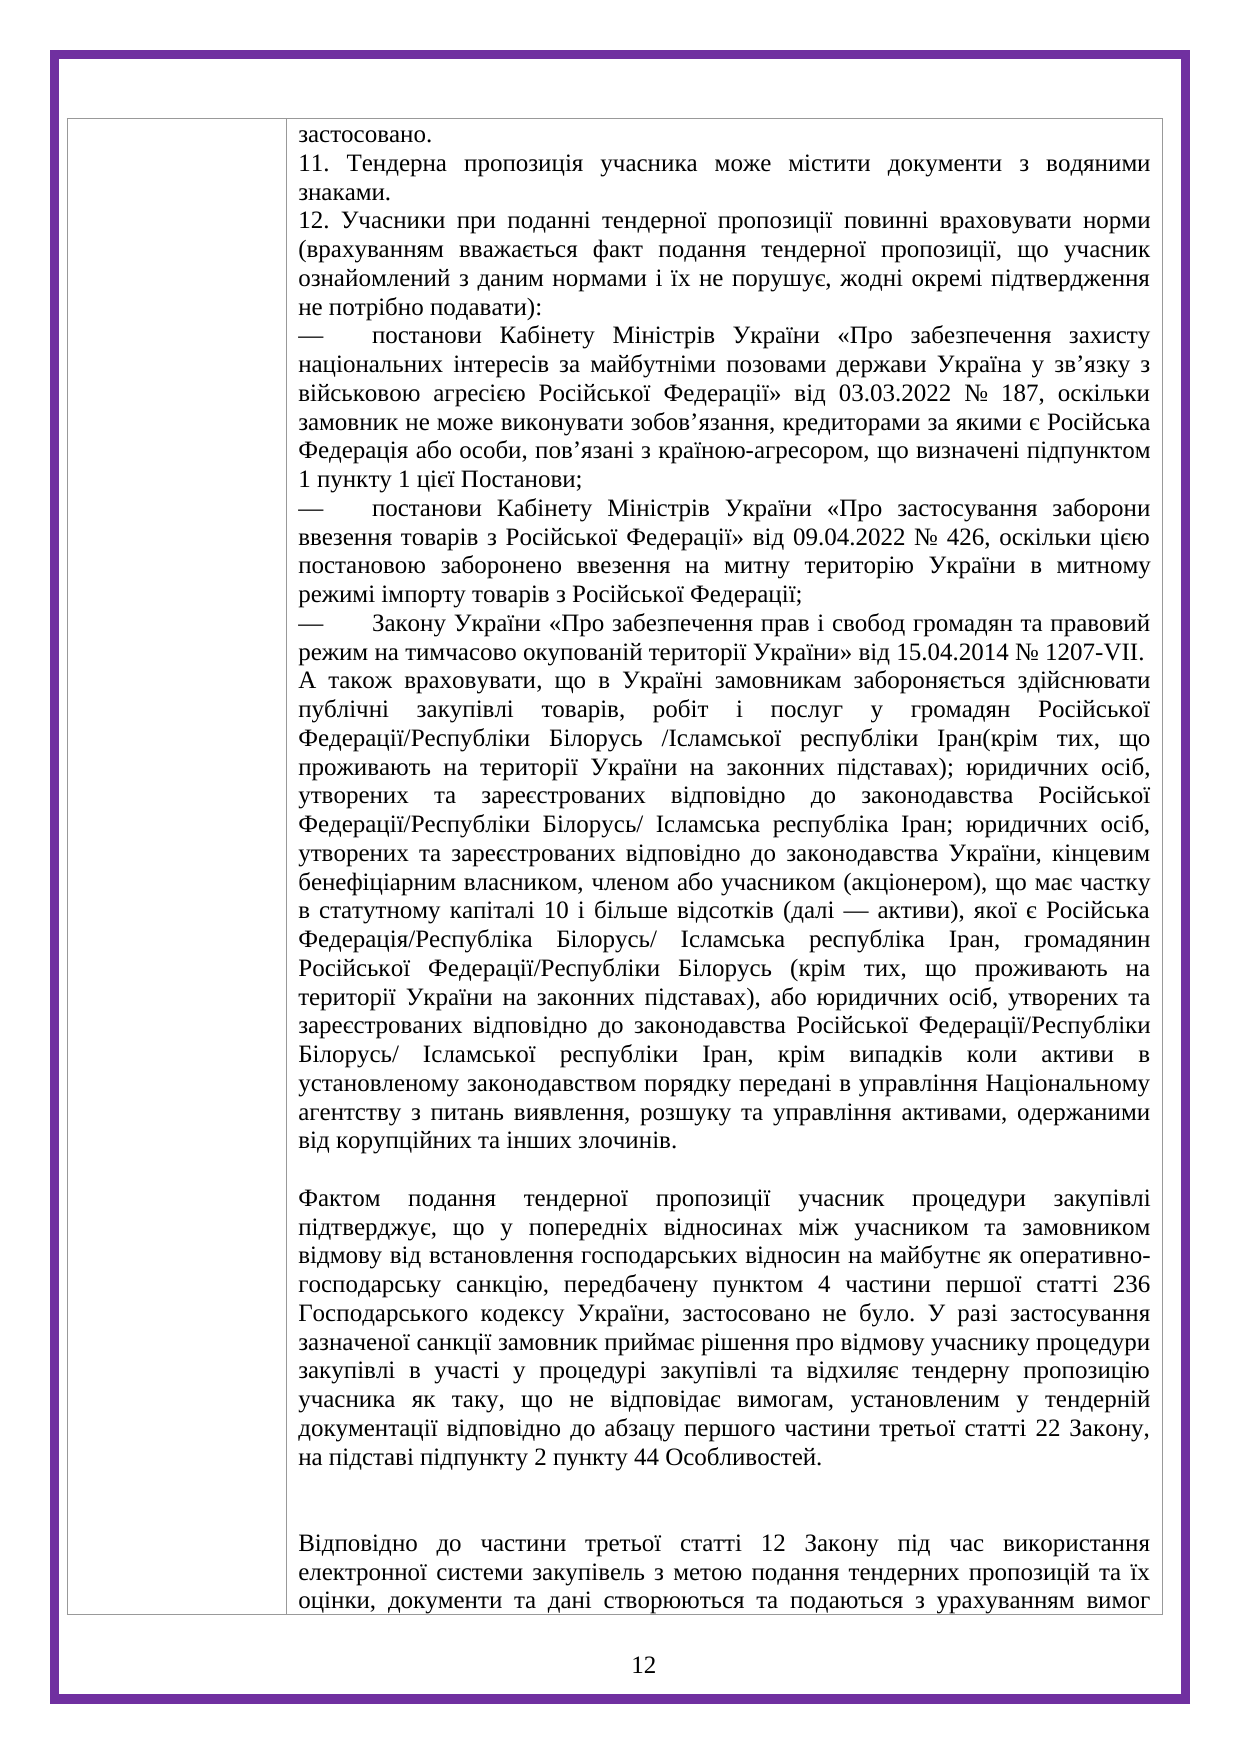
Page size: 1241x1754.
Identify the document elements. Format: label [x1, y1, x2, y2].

table_cell [68, 119, 286, 1614]
table_cell [287, 119, 1162, 1614]
